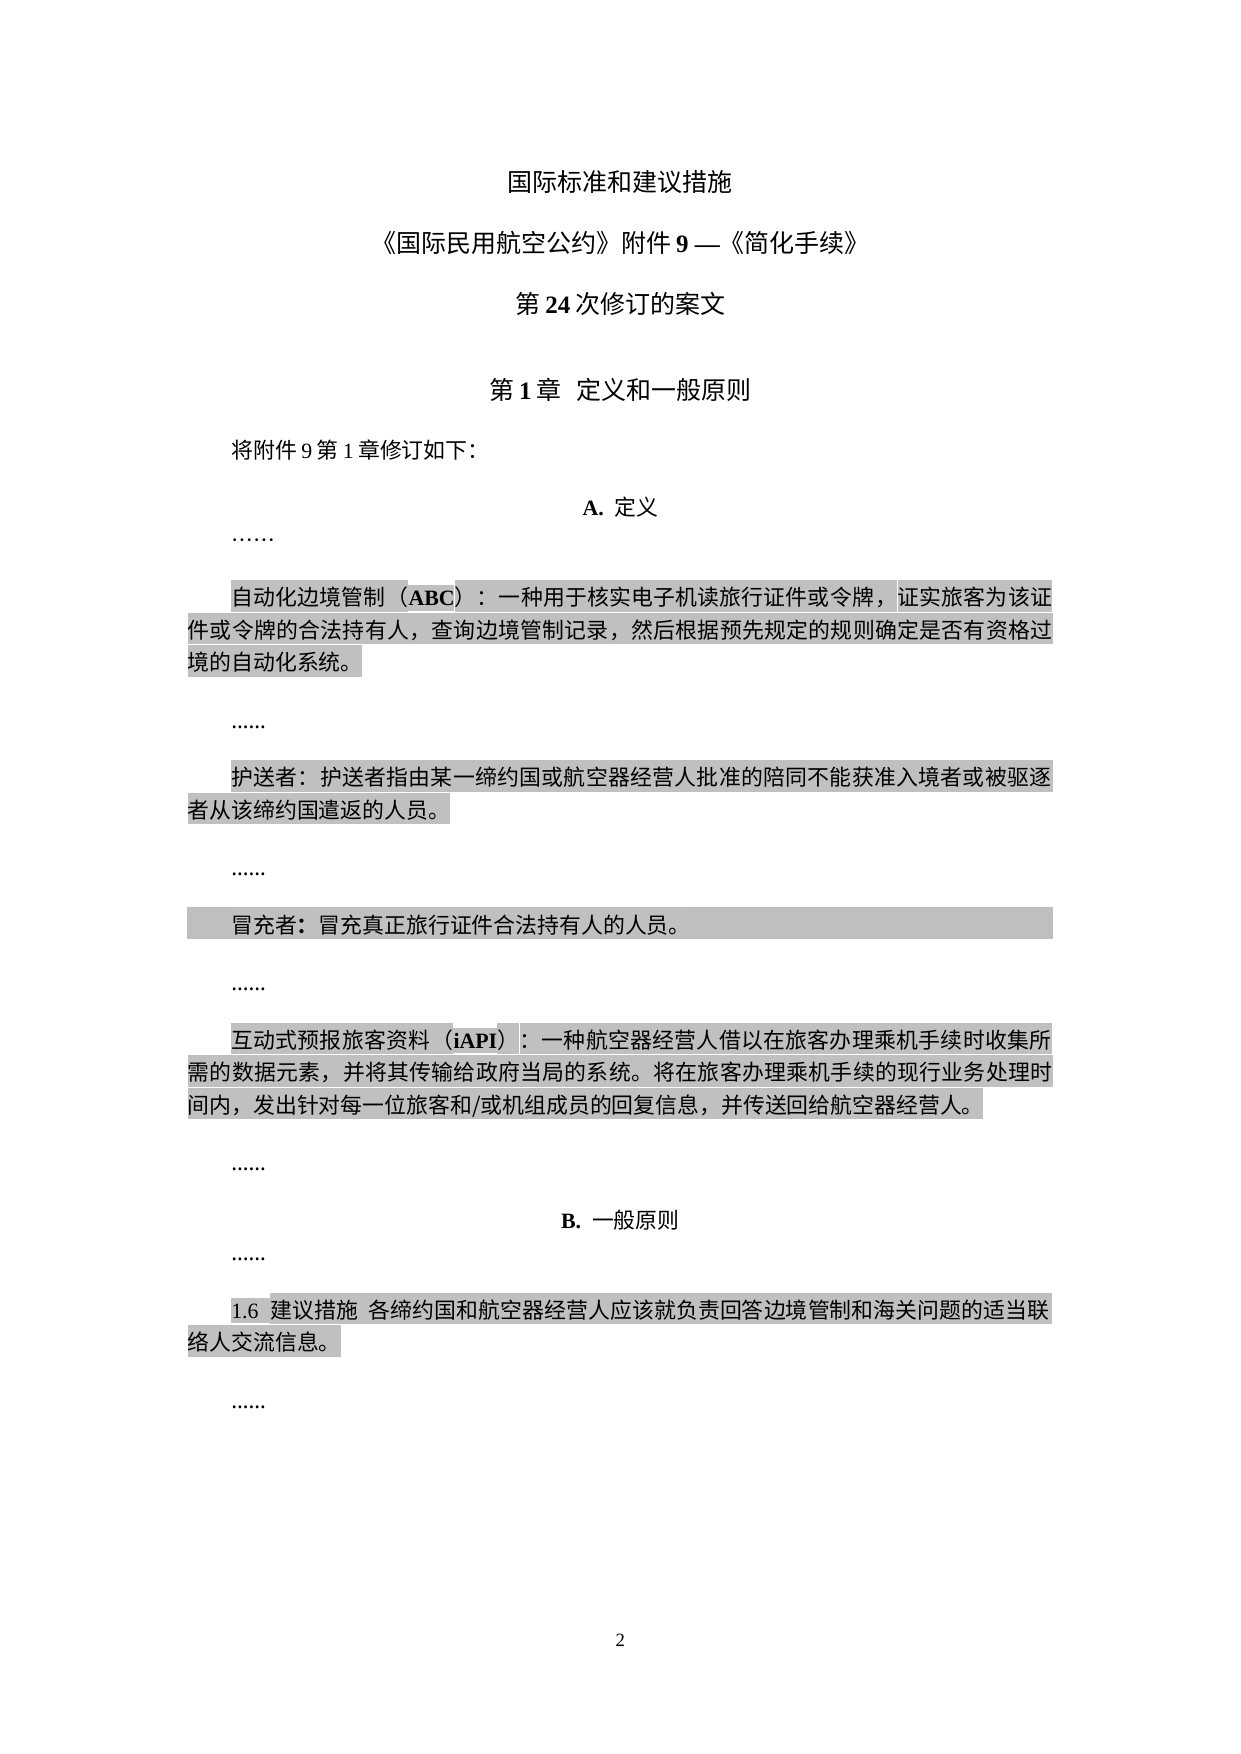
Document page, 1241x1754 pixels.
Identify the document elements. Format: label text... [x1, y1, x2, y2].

text …… [187, 702, 1053, 734]
text …… [187, 522, 1053, 554]
text 护送者：护送者指由某一缔约国或航空器经营人批准的陪同不能获准入境者或被驱逐者从该缔约国遣返的人员。 [187, 759, 1053, 824]
text A. 定义 [187, 489, 1053, 522]
text 自动化边境管制（ABC）：一种用于核实电子机读旅行证件或令牌，证实旅客为该证件或令牌的合法持有人，查询边境管制记录，然后根据预先规定的规则确定是否有资格过境的自动化系统。 [187, 579, 1053, 677]
text B. 一般原则 [187, 1202, 1053, 1234]
text …… [187, 1234, 1053, 1267]
text …… [187, 1382, 1053, 1414]
text 1.6 建议措施 各缔约国和航空器经营人应该就负责回答边境管制和海关问题的适当联络人交流信息。 [187, 1292, 1053, 1357]
text …… [187, 1144, 1053, 1177]
text 冒充者：冒充真正旅行证件合法持有人的人员。 [187, 907, 1053, 939]
text 将附件9第1章修订如下： [187, 432, 1053, 464]
text 第24次修订的案文 [187, 284, 1053, 321]
text …… [187, 964, 1053, 997]
text …… [187, 849, 1053, 882]
text 第1章 定义和一般原则 [187, 371, 1053, 407]
text 《国际民用航空公约》附件9 —《简化手续》 [187, 223, 1053, 259]
text 互动式预报旅客资料（iAPI）：一种航空器经营人借以在旅客办理乘机手续时收集所需的数据元素，并将其传输给政府当局的系统。将在旅客办理乘机手续的现行业务处理时间内，发出针对每一位旅客和/或机组成员的回复信息，并传送回给航空器经营人。 [187, 1022, 1053, 1119]
text 国际标准和建议措施 [187, 162, 1053, 198]
